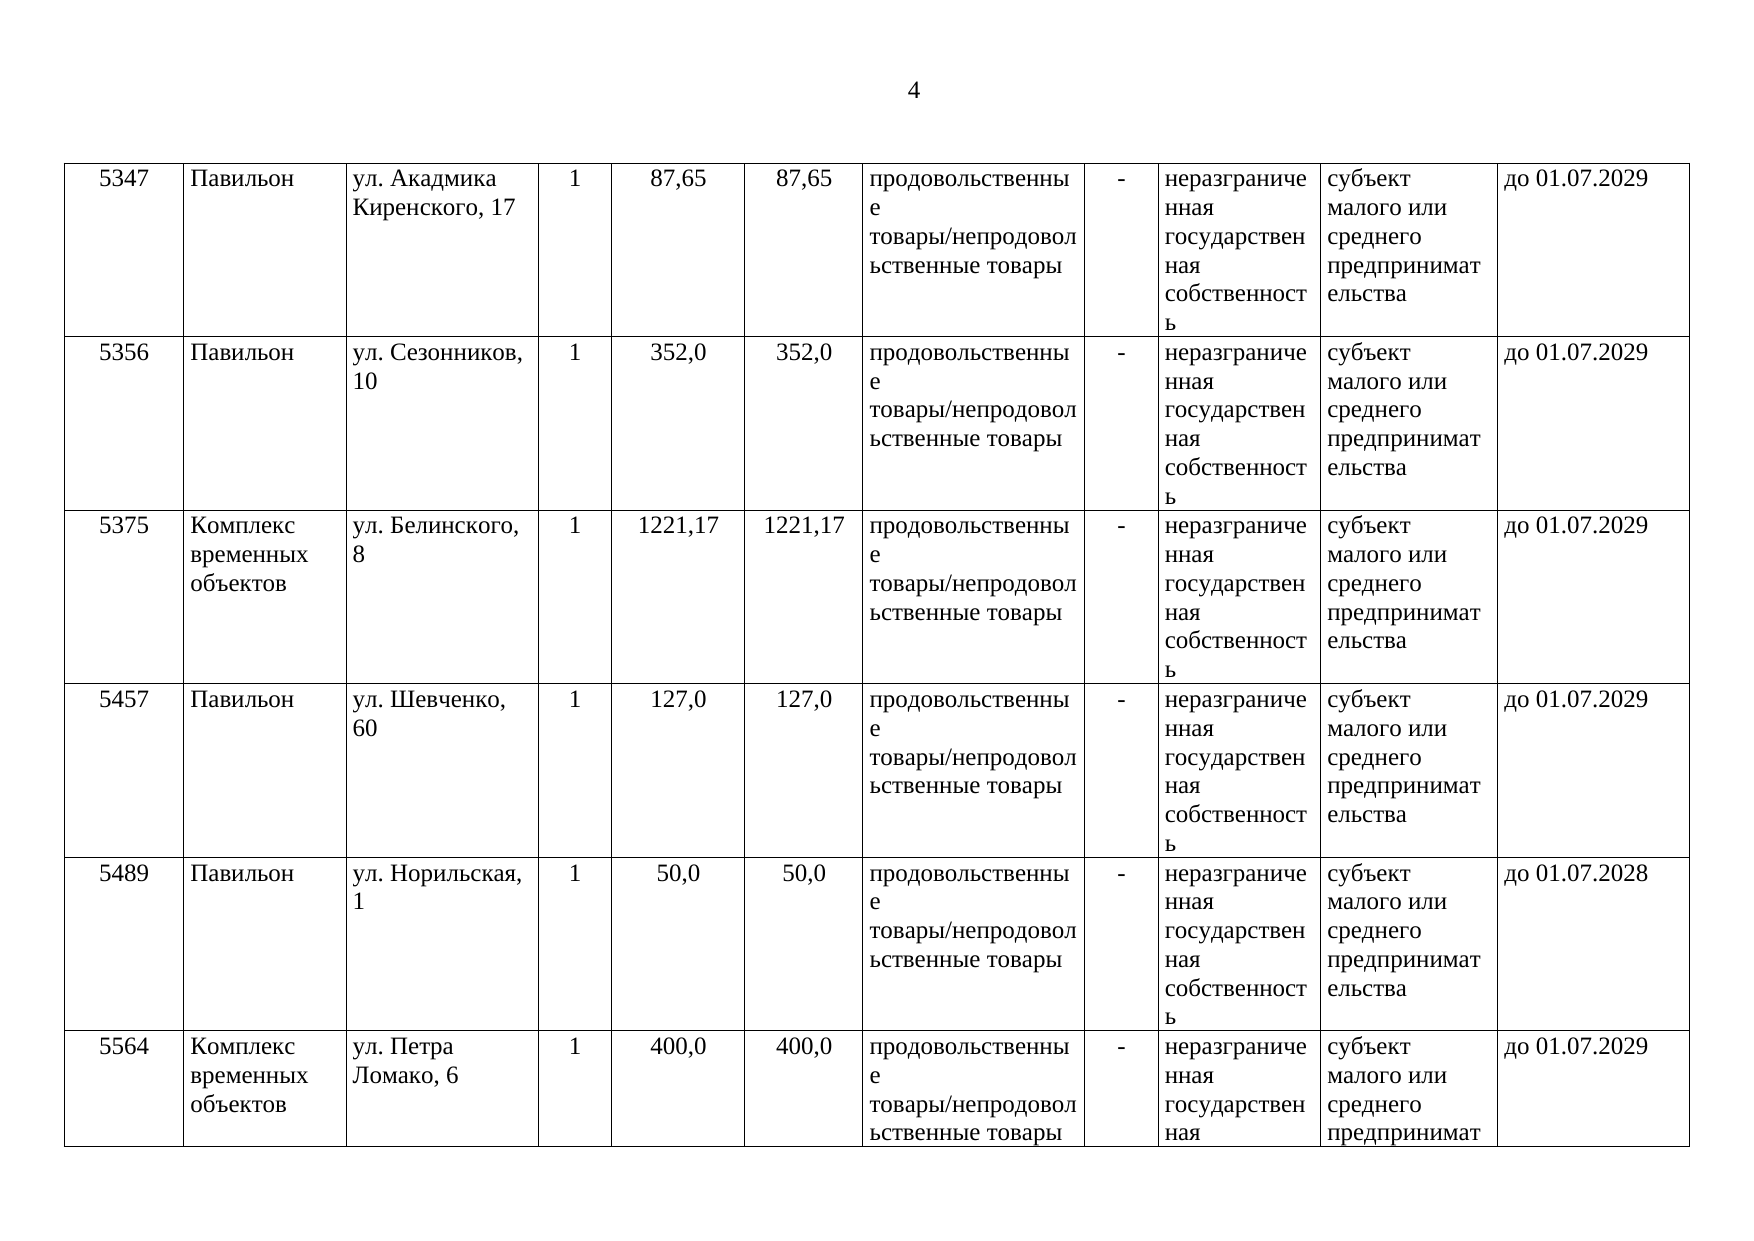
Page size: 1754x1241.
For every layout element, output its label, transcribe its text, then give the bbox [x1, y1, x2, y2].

table_cell субъект малого или среднего предпринимательства [1321, 684, 1497, 857]
table_cell неразграниченная государственная собственность [1159, 684, 1320, 857]
table_cell до 01.07.2029 [1498, 1031, 1689, 1146]
table_cell 5457 [65, 684, 183, 857]
table_cell 50,0 [745, 858, 862, 1030]
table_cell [1159, 1031, 1320, 1146]
table_cell ул. Сезонников, 10 [347, 337, 538, 509]
table_cell продовольственные товары/непродовольственные товары [863, 858, 1084, 1030]
table_cell субъект малого или среднего предпринимательства [1321, 858, 1497, 1030]
table_cell субъект малого или среднего предпринимательства [1321, 337, 1497, 509]
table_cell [184, 1031, 346, 1146]
table_cell - [1085, 684, 1158, 857]
table_cell субъект малого или среднего предпринимательства [1321, 511, 1497, 683]
table_cell неразграниченная государственная собственность [1159, 511, 1320, 683]
table_cell - [1085, 164, 1158, 336]
table_cell - [1085, 858, 1158, 1030]
table_cell - [1085, 337, 1158, 509]
table_cell 127,0 [745, 684, 862, 857]
table_cell ул. Петра Ломако, 6 [347, 1031, 538, 1146]
table_cell 1221,17 [612, 511, 744, 683]
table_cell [1321, 1031, 1497, 1146]
table_cell 1 [539, 337, 611, 509]
table_cell Комплекс временных объектов [184, 511, 346, 683]
table_cell 400,0 [745, 1031, 862, 1146]
table_cell 50,0 [612, 858, 744, 1030]
table_cell Павильон [184, 337, 346, 509]
table_cell 5564 [65, 1031, 183, 1146]
table_cell 1 [539, 684, 611, 857]
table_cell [1159, 164, 1320, 336]
table_cell до 01.07.2029 [1498, 337, 1689, 509]
table_cell 87,65 [745, 164, 862, 336]
table_cell 1 [539, 511, 611, 683]
table_cell - [1085, 511, 1158, 683]
table_cell 5489 [65, 858, 183, 1030]
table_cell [863, 164, 1084, 336]
table_cell Павильон [184, 164, 346, 336]
table_cell 127,0 [612, 684, 744, 857]
table_cell Павильон [184, 684, 346, 857]
table_cell - [1085, 1031, 1158, 1146]
table_cell ул. Норильская, 1 [347, 858, 538, 1030]
table_cell неразграниченная государственная собственность [1159, 858, 1320, 1030]
table_cell Павильон [184, 858, 346, 1030]
table_cell 5375 [65, 511, 183, 683]
table_cell 5347 [65, 164, 183, 336]
table_cell продовольственные товары/непродовольственные товары [863, 684, 1084, 857]
table_cell до 01.07.2029 [1498, 511, 1689, 683]
table_cell 1 [539, 858, 611, 1030]
table_cell 87,65 [612, 164, 744, 336]
table_cell 352,0 [612, 337, 744, 509]
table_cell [1321, 164, 1497, 336]
table_cell 1221,17 [745, 511, 862, 683]
table_cell 352,0 [745, 337, 862, 509]
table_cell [863, 1031, 1084, 1146]
table_cell до 01.07.2029 [1498, 164, 1689, 336]
table_cell 5356 [65, 337, 183, 509]
table_cell 1 [539, 1031, 611, 1146]
table_cell ул. Белинского, 8 [347, 511, 538, 683]
table_cell продовольственные товары/непродовольственные товары [863, 337, 1084, 509]
table_cell ул. Шевченко, 60 [347, 684, 538, 857]
table_cell 1 [539, 164, 611, 336]
table_cell до 01.07.2028 [1498, 858, 1689, 1030]
table_cell продовольственные товары/непродовольственные товары [863, 511, 1084, 683]
table_cell ул. Акадмика Киренского, 17 [347, 164, 538, 336]
table_cell до 01.07.2029 [1498, 684, 1689, 857]
table_cell неразграниченная государственная собственность [1159, 337, 1320, 509]
table_cell 400,0 [612, 1031, 744, 1146]
